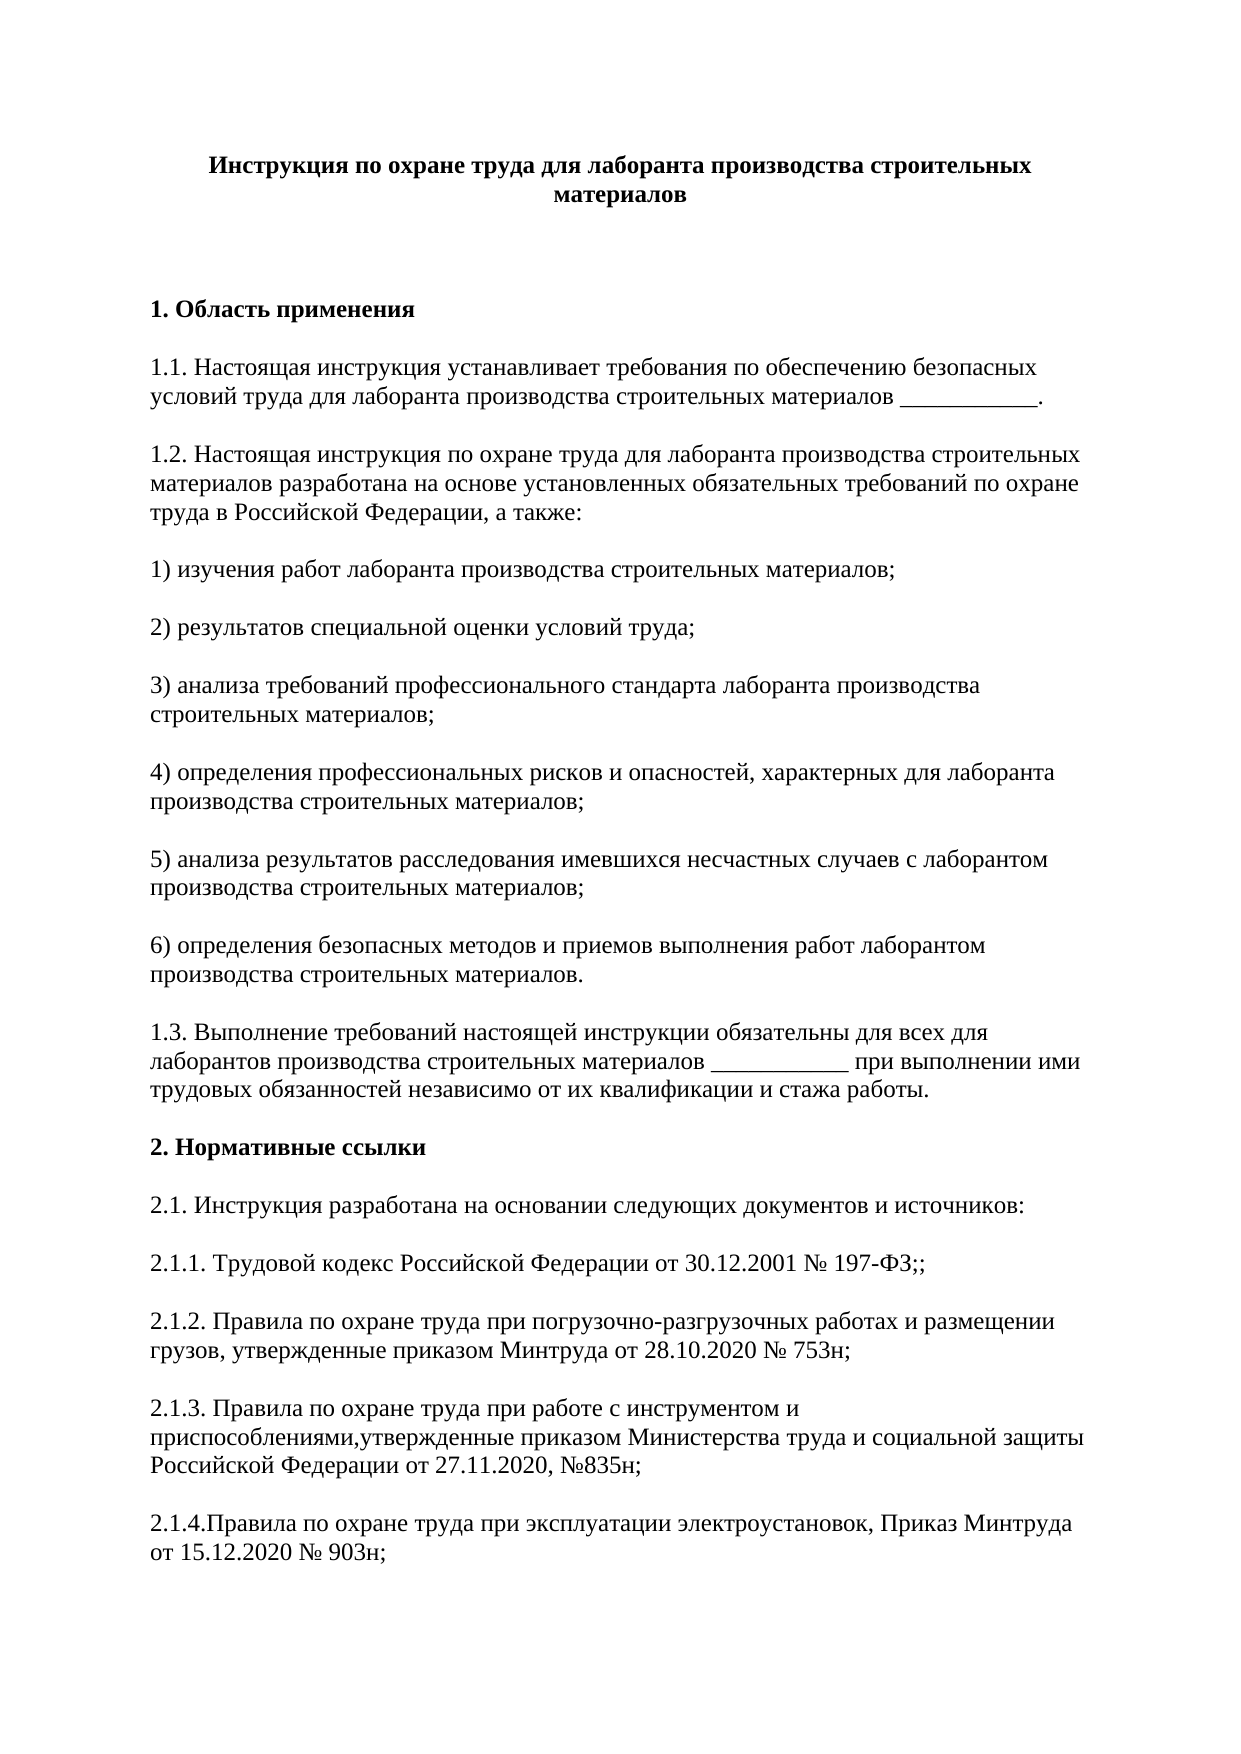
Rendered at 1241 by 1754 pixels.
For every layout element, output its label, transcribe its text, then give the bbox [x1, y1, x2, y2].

text 2.1.4.Правила по охране труда при эксплуатации электроустановок, Приказ Минтруда от 15.12.2020 № 903н; [150, 1508, 1090, 1566]
text 1.1. Настоящая инструкция устанавливает требования по обеспечению безопасных условий труда для лаборанта производства строительных материалов ___________. [150, 352, 1090, 410]
text 6) определения безопасных методов и приемов выполнения работ лаборантом производства строительных материалов. [150, 930, 1090, 988]
text 2.1. Инструкция разработана на основании следующих документов и источников: [150, 1190, 1090, 1219]
text Инструкция по охране труда для лаборанта производства строительных материалов [150, 150, 1090, 207]
text 2) результатов специальной оценки условий труда; [150, 612, 1090, 641]
text 1.3. Выполнение требований настоящей инструкции обязательны для всех для лаборантов производства строительных материалов ___________ при выполнении ими трудовых обязанностей независимо от их квалификации и стажа работы. [150, 1017, 1090, 1103]
text 2.1.3. Правила по охране труда при работе с инструментом и приспособлениями,утвержденные приказом Министерства труда и социальной защиты Российской Федерации от 27.11.2020, №835н; [150, 1393, 1090, 1479]
text 5) анализа результатов расследования имевшихся несчастных случаев с лаборантом производства строительных материалов; [150, 844, 1090, 901]
text 2. Нормативные ссылки [150, 1132, 1090, 1161]
text 1.2. Настоящая инструкция по охране труда для лаборанта производства строительных материалов разработана на основе установленных обязательных требований по охране труда в Российской Федерации, а также: [150, 439, 1090, 525]
text 1) изучения работ лаборанта производства строительных материалов; [150, 554, 1090, 583]
text 1. Область применения [150, 294, 1090, 323]
text 2.1.1. Трудовой кодекс Российской Федерации от 30.12.2001 № 197-ФЗ;; [150, 1248, 1090, 1277]
text 2.1.2. Правила по охране труда при погрузочно-разгрузочных работах и размещении грузов, утвержденные приказом Минтруда от 28.10.2020 № 753н; [150, 1306, 1090, 1364]
text 3) анализа требований профессионального стандарта лаборанта производства строительных материалов; [150, 670, 1090, 728]
text 4) определения профессиональных рисков и опасностей, характерных для лаборанта производства строительных материалов; [150, 757, 1090, 814]
